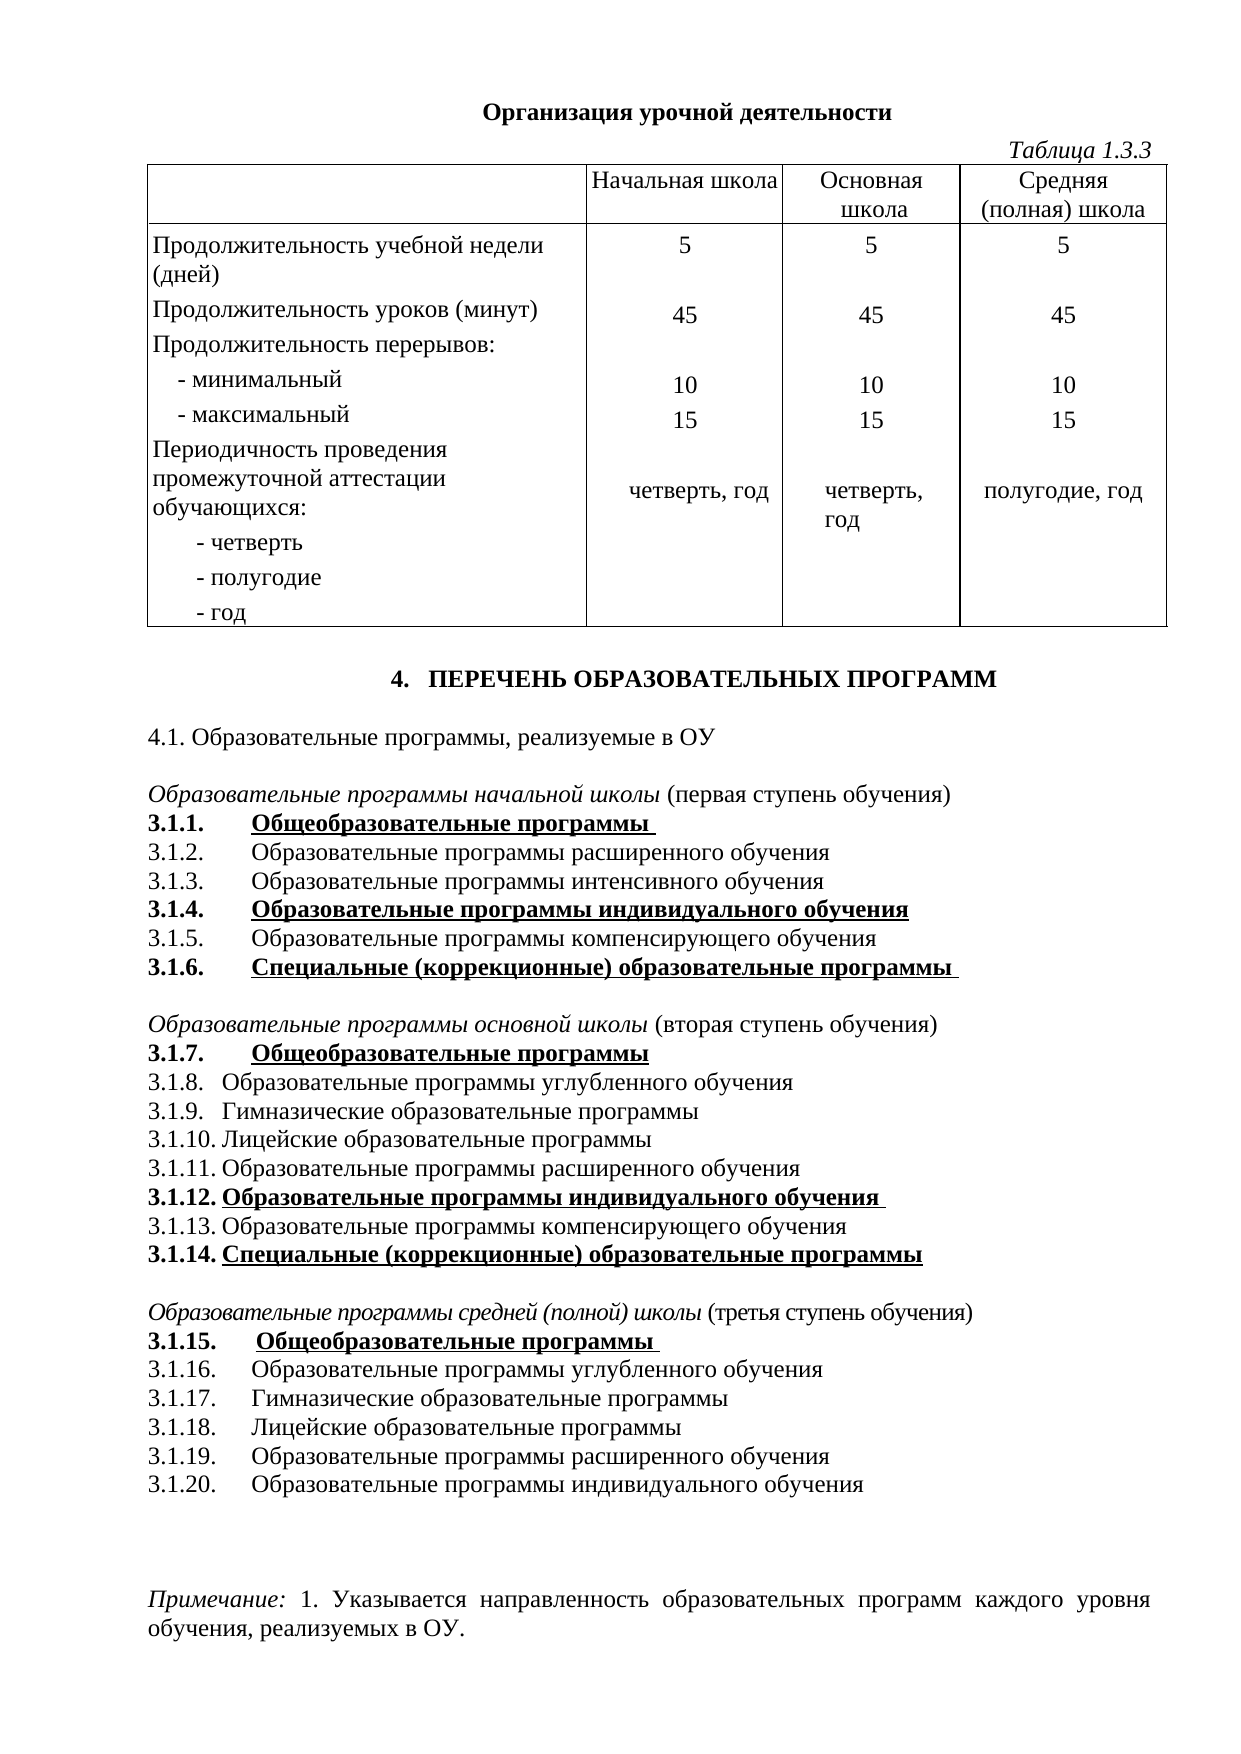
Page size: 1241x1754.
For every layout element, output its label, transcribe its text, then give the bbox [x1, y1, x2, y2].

list Образовательные программы компенсирующего обучения [148, 1211, 1152, 1239]
list Образовательные программы расширенного обучения [148, 837, 1152, 866]
list Примечание: 1. Указывается направленность образовательных программ каждого уровня обучения, реализуемых в ОУ. [148, 1584, 1152, 1642]
table_header [148, 165, 586, 223]
list 4.1. Образовательные программы, реализуемые в ОУ [148, 722, 1152, 751]
list ПЕРЕЧЕНЬ ОБРАЗОВАТЕЛЬНЫХ ПРОГРАММ [236, 664, 1152, 693]
list Образовательные программы начальной школы (первая ступень обучения) [148, 779, 1152, 808]
list Образовательные программы углубленного обучения [148, 1067, 1152, 1096]
table_header Основная школа [783, 165, 959, 223]
list Лицейские образовательные программы [148, 1412, 1152, 1441]
list Лицейские образовательные программы [148, 1124, 1152, 1153]
list Организация урочной деятельности [148, 89, 1152, 126]
list Образовательные программы расширенного обучения [148, 1441, 1152, 1469]
table_cell 5 45 10 15 полугодие, год [961, 224, 1166, 626]
list Образовательные программы интенсивного обучения [148, 866, 1152, 894]
list Общеобразовательные программы [148, 1326, 1152, 1354]
list Образовательные программы индивидуального обучения [148, 1182, 1152, 1211]
list Образовательные программы углубленного обучения [148, 1354, 1152, 1383]
table_cell 5 45 10 15 четверть, год [783, 224, 959, 626]
list Образовательные программы индивидуального обучения [148, 1469, 1152, 1498]
list Специальные (коррекционные) образовательные программы [148, 1239, 1152, 1268]
list Образовательные программы средней (полной) школы (третья ступень обучения) [148, 1297, 1152, 1326]
list Образовательные программы основной школы (вторая ступень обучения) [148, 1009, 1152, 1038]
list Специальные (коррекционные) образовательные программы [148, 952, 1152, 981]
list Общеобразовательные программы [148, 1038, 1152, 1067]
list Таблица 1.3.3 [148, 126, 1152, 164]
list Образовательные программы индивидуального обучения [148, 894, 1152, 923]
table_cell 5 45 10 15 четверть, год [587, 224, 782, 626]
list Образовательные программы компенсирующего обучения [148, 923, 1152, 952]
list Гимназические образовательные программы [148, 1096, 1152, 1124]
list Общеобразовательные программы [148, 808, 1152, 837]
table_header Начальная школа [587, 165, 782, 223]
list Образовательные программы расширенного обучения [148, 1153, 1152, 1182]
table_cell Продолжительность учебной недели (дней) Продолжительность уроков (минут) Продолжительность перерывов: - минимальный - максимальный Периодичность проведения промежуточной аттестации обучающихся: - четверть - полугодие - год [148, 224, 586, 626]
table_header Средняя (полная) школа [961, 165, 1166, 223]
list Гимназические образовательные программы [148, 1383, 1152, 1412]
